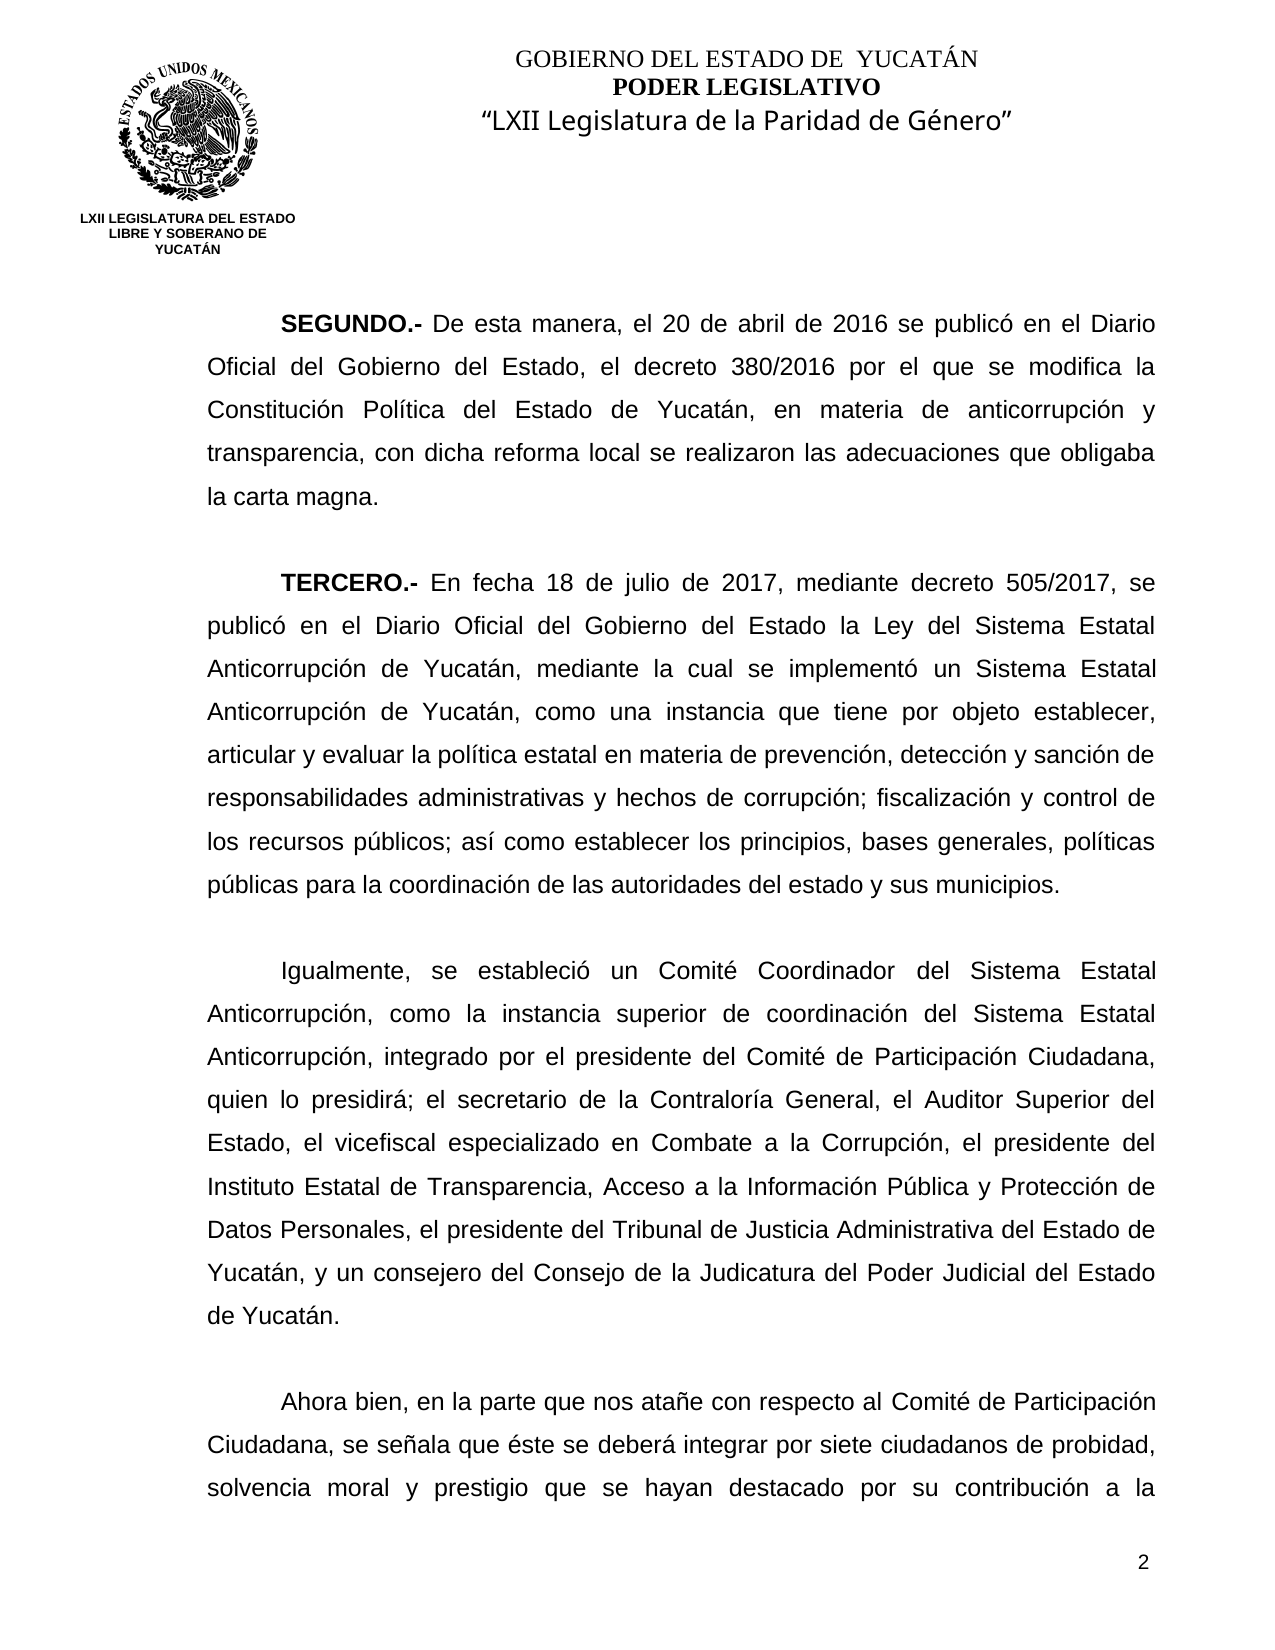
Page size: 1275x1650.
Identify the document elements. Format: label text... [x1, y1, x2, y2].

text TERCERO.- En fecha 18 de julio de 2017, mediante decreto 505/2017, se publicó en el Diario Oficial del Gobierno del Estado la Ley del Sistema Estatal Anticorrupción de Yucatán, mediante la cual se implementó un Sistema Estatal Anticorrupción de Yucatán, como una instancia que tiene por objeto establecer, articular y evaluar la política estatal en materia de prevención, detección y sanción de responsabilidades administrativas y hechos de corrupción; fiscalización y control de los recursos públicos; así como establecer los principios, bases generales, políticas públicas para la coordinación de las autoridades del estado y sus municipios. [207, 568, 1157, 898]
text SEGUNDO.- De esta manera, el 20 de abril de 2016 se publicó en el Diario Oficial del Gobierno del Estado, el decreto 380/2016 por el que se modifica la Constitución Política del Estado de Yucatán, en materia de anticorrupción y transparencia, con dicha reforma local se realizaron las adecuaciones que obligaba la carta magna. [207, 309, 1157, 510]
picture [84, 28, 292, 235]
text Igualmente, se estableció un Comité Coordinador del Sistema Estatal Anticorrupción, como la instancia superior de coordinación del Sistema Estatal Anticorrupción, integrado por el presidente del Comité de Participación Ciudadana, quien lo presidirá; el secretario de la Contraloría General, el Auditor Superior del Estado, el vicefiscal especializado en Combate a la Corrupción, el presidente del Instituto Estatal de Transparencia, Acceso a la Información Pública y Protección de Datos Personales, el presidente del Tribunal de Justicia Administrativa del Estado de Yucatán, y un consejero del Consejo de la Judicatura del Poder Judicial del Estado de Yucatán. [207, 956, 1157, 1329]
